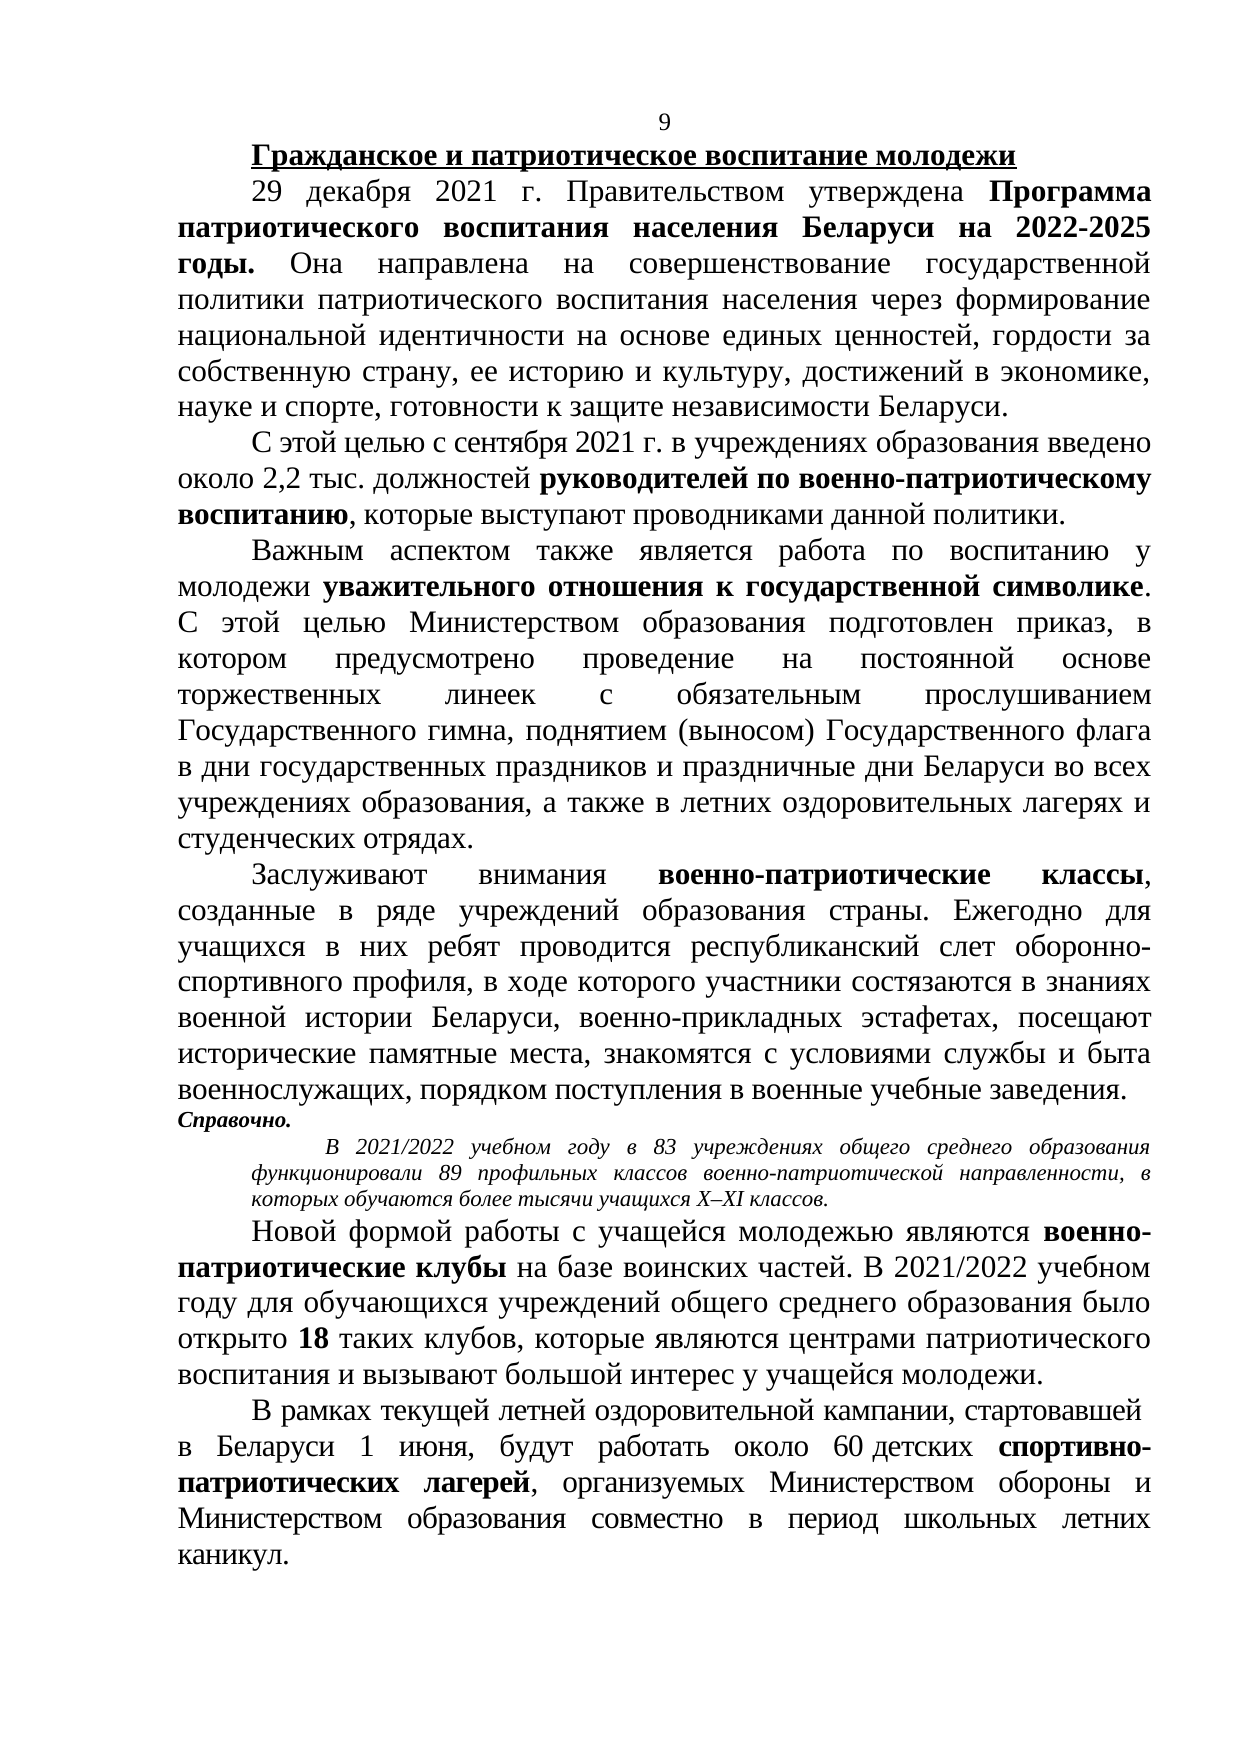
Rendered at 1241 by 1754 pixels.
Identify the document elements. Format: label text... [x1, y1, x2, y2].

text Справочно. [177, 1106, 1152, 1133]
text В рамках текущей летней оздоровительной кампании, стартовавшей в Беларуси 1 июня, будут работать около 60 детских спортивно-патриотических лагерей, организуемых Министерством обороны и Министерством образования совместно в период школьных летних каникул. [177, 1392, 1152, 1571]
text В 2021/2022 учебном году в 83 учреждениях общего среднего образования функционировали 89 профильных классов военно-патриотической направленности, в которых обучаются более тысячи учащихся Х–XI классов. [251, 1133, 1152, 1212]
text Гражданское и патриотическое воспитание молодежи [177, 136, 1152, 172]
text Заслуживают внимания военно-патриотические классы, созданные в ряде учреждений образования страны. Ежегодно для учащихся в них ребят проводится республиканский слет оборонно-спортивного профиля, в ходе которого участники состязаются в знаниях военной истории Беларуси, военно-прикладных эстафетах, посещают исторические памятные места, знакомятся с условиями службы и быта военнослужащих, порядком поступления в военные учебные заведения. [177, 855, 1152, 1106]
text 29 декабря 2021 г. Правительством утверждена Программа патриотического воспитания населения Беларуси на 2022-2025 годы. Она направлена на совершенствование государственной политики патриотического воспитания населения через формирование национальной идентичности на основе единых ценностей, гордости за собственную страну, ее историю и культуру, достижений в экономике, науке и спорте, готовности к защите независимости Беларуси. [177, 172, 1152, 424]
text Важным аспектом также является работа по воспитанию у молодежи уважительного отношения к государственной символике. С этой целью Министерством образования подготовлен приказ, в котором предусмотрено проведение на постоянной основе торжественных линеек с обязательным прослушиванием Государственного гимна, поднятием (выносом) Государственного флага в дни государственных праздников и праздничные дни Беларуси во всех учреждениях образования, а также в летних оздоровительных лагерях и студенческих отрядах. [177, 531, 1152, 855]
text С этой целью с сентября 2021 г. в учреждениях образования введено около 2,2 тыс. должностей руководителей по военно-патриотическому воспитанию, которые выступают проводниками данной политики. [177, 424, 1152, 531]
text Новой формой работы с учащейся молодежью являются военно-патриотические клубы на базе воинских частей. В 2021/2022 учебном году для обучающихся учреждений общего среднего образования было открыто 18 таких клубов, которые являются центрами патриотического воспитания и вызывают большой интерес у учащейся молодежи. [177, 1212, 1152, 1392]
